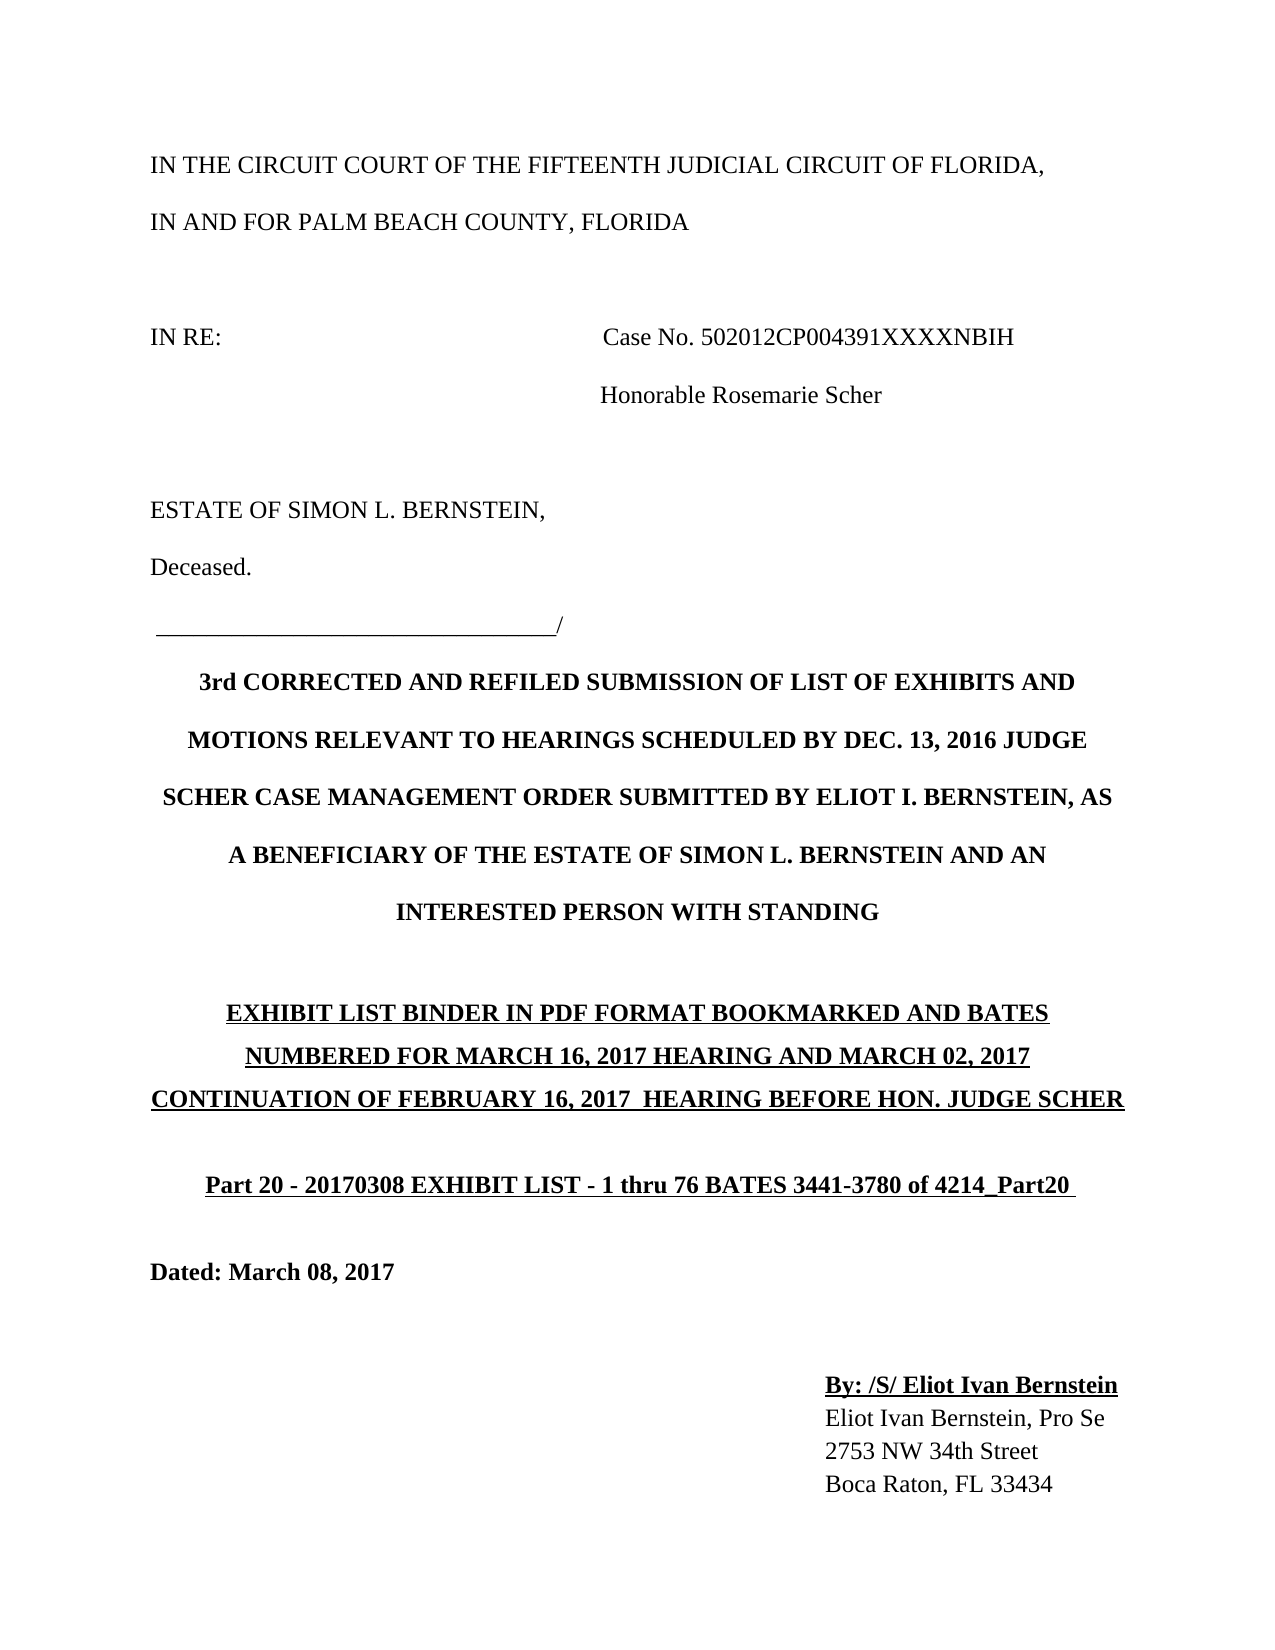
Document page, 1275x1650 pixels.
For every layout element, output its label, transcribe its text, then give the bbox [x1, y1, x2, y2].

text EXHIBIT LIST BINDER IN PDF FORMAT BOOKMARKED AND BATES NUMBERED FOR MARCH 16, 2017 HEARING AND MARCH 02, 2017 CONTINUATION OF FEBRUARY 16, 2017 HEARING BEFORE HON. JUDGE SCHER [150, 998, 1125, 1113]
text IN AND FOR PALM BEACH COUNTY, FLORIDA [150, 207, 1125, 236]
text ________________________________/ [150, 610, 1125, 639]
text By: /S/ Eliot Ivan Bernstein [825, 1370, 1125, 1399]
text IN THE CIRCUIT COURT OF THE FIFTEENTH JUDICIAL CIRCUIT OF FLORIDA, [150, 150, 1125, 179]
text 2753 NW 34th Street [825, 1436, 1125, 1465]
text Boca Raton, FL 33434 [825, 1469, 1125, 1498]
text ESTATE OF SIMON L. BERNSTEIN, [150, 495, 1125, 524]
text Eliot Ivan Bernstein, Pro Se [825, 1403, 1125, 1432]
text Deceased. [150, 552, 1125, 581]
text IN RE: Case No. 502012CP004391XXXXNBIH Honorable Rosemarie Scher [150, 322, 1125, 409]
text 3rd CORRECTED AND REFILED SUBMISSION OF LIST OF EXHIBITS AND MOTIONS RELEVANT TO HEARINGS SCHEDULED BY DEC. 13, 2016 JUDGE SCHER CASE MANAGEMENT ORDER SUBMITTED BY ELIOT I. BERNSTEIN, AS A BENEFICIARY OF THE ESTATE OF SIMON L. BERNSTEIN AND AN INTERESTED PERSON WITH STANDING [150, 667, 1125, 926]
text Dated: March 08, 2017 [150, 1257, 1125, 1286]
text Part 20 - 20170308 EXHIBIT LIST - 1 thru 76 BATES 3441-3780 of 4214_Part20 [150, 1171, 1125, 1199]
